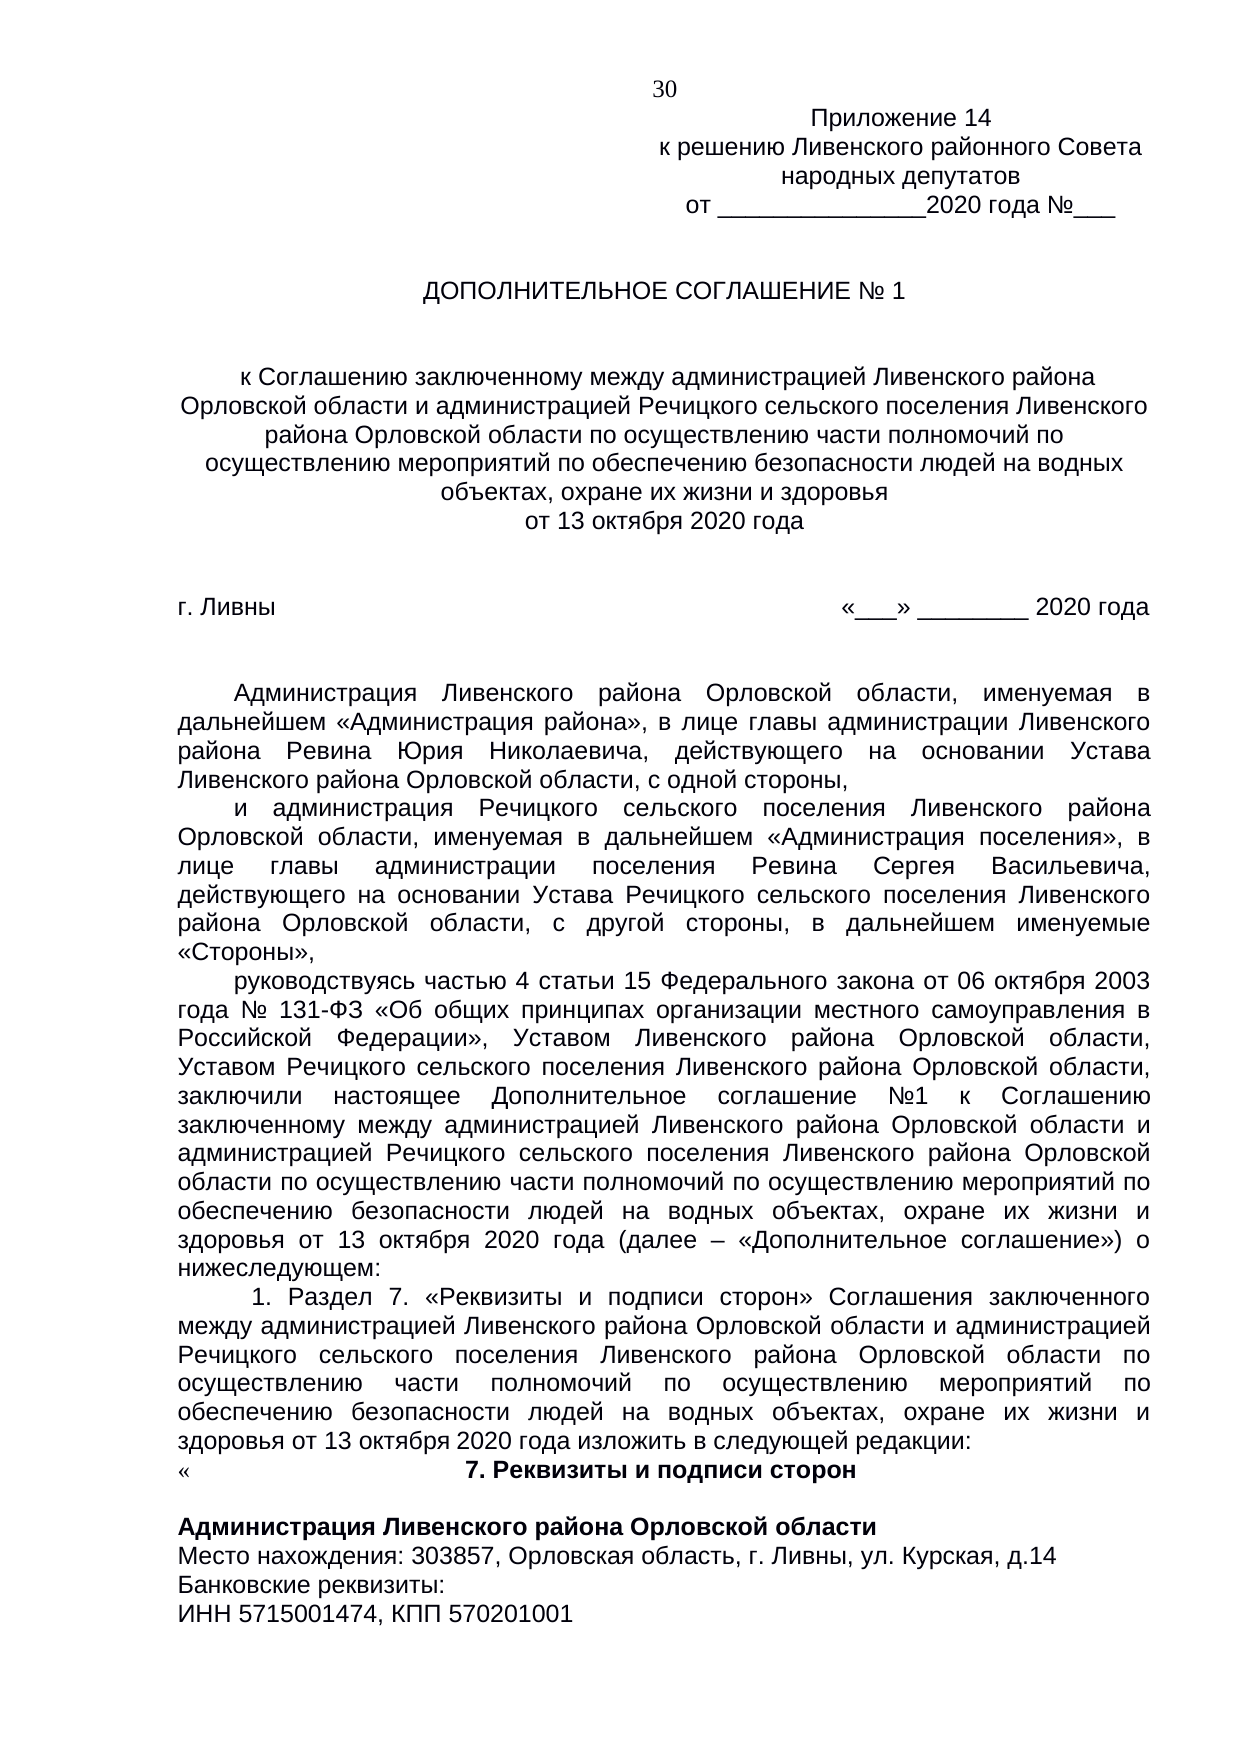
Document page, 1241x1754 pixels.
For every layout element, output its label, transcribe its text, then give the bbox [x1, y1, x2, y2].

text руководствуясь частью 4 статьи 15 Федерального закона от 06 октября 2003 года № 131-ФЗ «Об общих принципах организации местного самоуправления в Российской Федерации», Уставом Ливенского района Орловской области, Уставом Речицкого сельского поселения Ливенского района Орловской области, заключили настоящее Дополнительное соглашение №1 к Соглашению заключенному между администрацией Ливенского района Орловской области и администрацией Речицкого сельского поселения Ливенского района Орловской области по осуществлению части полномочий по осуществлению мероприятий по обеспечению безопасности людей на водных объектах, охране их жизни и здоровья от 13 октября 2020 года (далее – «Дополнительное соглашение») о нижеследующем: [177, 966, 1152, 1282]
text Банковские реквизиты: [177, 1570, 1152, 1598]
text Администрация Ливенского района Орловской области [177, 1512, 1152, 1541]
text и администрация Речицкого сельского поселения Ливенского района Орловской области, именуемая в дальнейшем «Администрация поселения», в лице главы администрации поселения Ревина Сергея Васильевича, действующего на основании Устава Речицкого сельского поселения Ливенского района Орловской области, с другой стороны, в дальнейшем именуемые «Стороны», [177, 793, 1152, 966]
text Администрация Ливенского района Орловской области, именуемая в дальнейшем «Администрация района», в лице главы администрации Ливенского района Ревина Юрия Николаевича, действующего на основании Устава Ливенского района Орловской области, с одной стороны, [177, 678, 1152, 793]
text Приложение 14 [650, 103, 1152, 132]
text Место нахождения: 303857, Орловская область, г. Ливны, ул. Курская, д.14 [177, 1541, 1152, 1570]
text к Соглашению заключенному между администрацией Ливенского района Орловской области и администрацией Речицкого сельского поселения Ливенского района Орловской области по осуществлению части полномочий по осуществлению мероприятий по обеспечению безопасности людей на водных объектах, охране их жизни и здоровья [177, 362, 1152, 506]
text « 7. Реквизиты и подписи сторон [177, 1455, 1152, 1483]
text от _______________2020 года №___ [650, 190, 1152, 218]
text к решению Ливенского районного Совета народных депутатов [650, 132, 1152, 190]
text ИНН 5715001474, КПП 570201001 [177, 1598, 1152, 1627]
text ДОПОЛНИТЕЛЬНОЕ Соглашение № 1 [177, 276, 1152, 305]
text 1. Раздел 7. «Реквизиты и подписи сторон» Соглашения заключенного между администрацией Ливенского района Орловской области и администрацией Речицкого сельского поселения Ливенского района Орловской области по осуществлению части полномочий по осуществлению мероприятий по обеспечению безопасности людей на водных объектах, охране их жизни и здоровья от 13 октября 2020 года изложить в следующей редакции: [177, 1282, 1152, 1455]
text от 13 октября 2020 года [177, 506, 1152, 535]
text г. Ливны «___» ________ 2020 года [177, 592, 1152, 621]
